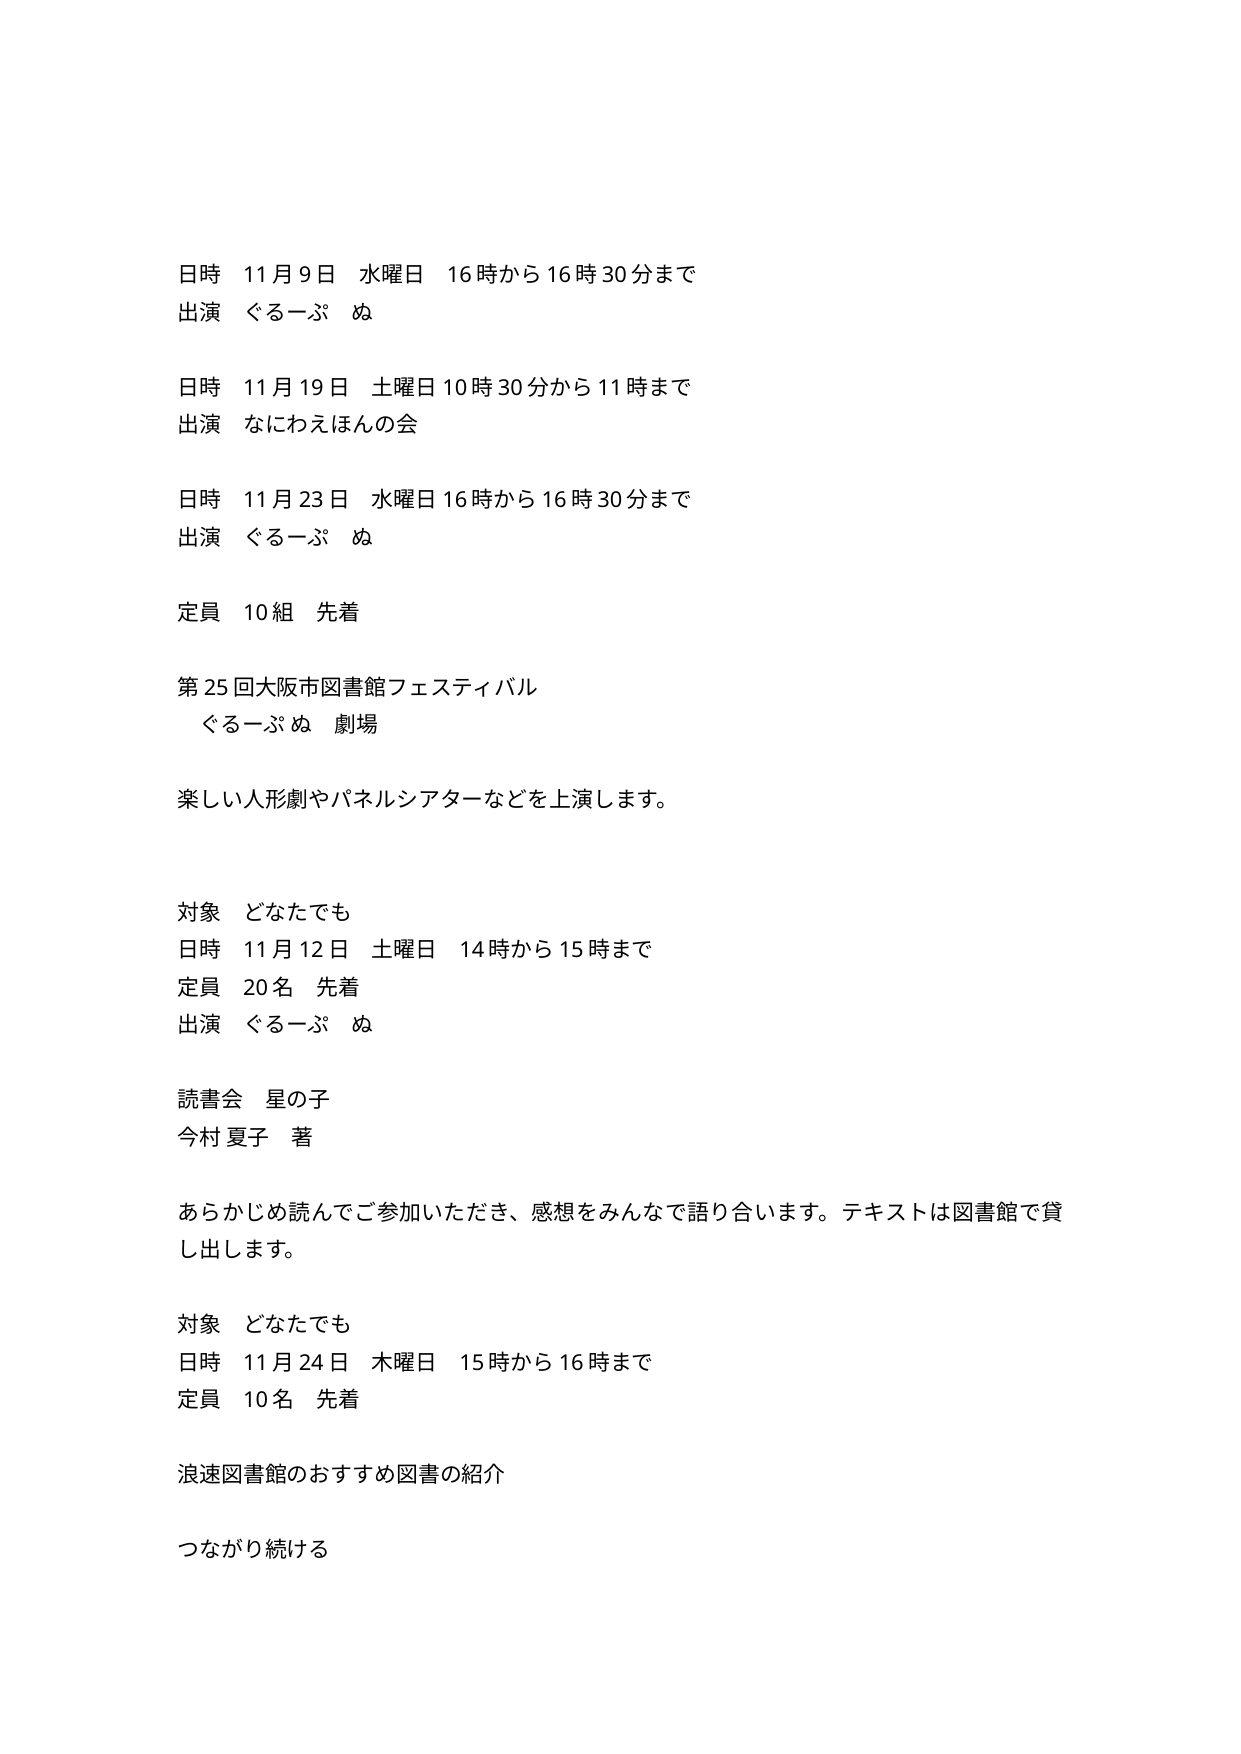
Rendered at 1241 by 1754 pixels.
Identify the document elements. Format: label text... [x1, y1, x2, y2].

text 出演 ぐるーぷ ぬ [177, 1004, 1063, 1042]
text 日時 11月24日 木曜日 15時から16時まで [177, 1342, 1063, 1379]
text 定員 10組 先着 [177, 592, 1063, 629]
text 日時 11月19日 土曜日 10時30分から11時まで [177, 367, 1063, 404]
text 出演 ぐるーぷ ぬ [177, 517, 1063, 554]
text 対象 どなたでも [177, 1304, 1063, 1342]
text つながり続ける こども食堂 [177, 1529, 1063, 1567]
text 出演 なにわえほんの会 [177, 404, 1063, 442]
text あらかじめ読んでご参加いただき、感想をみんなで語り合います。テキストは図書館で貸し出します。 [177, 1192, 1063, 1267]
text 対象 どなたでも [177, 892, 1063, 929]
text 出演 ぐるーぷ ぬ [177, 292, 1063, 329]
text 日時 11月23日 水曜日 16時から16時30分まで [177, 479, 1063, 517]
text 第25回大阪市図書館フェスティバル ぐるーぷ ぬ 劇場 [177, 667, 1063, 742]
text 日時 11月12日 土曜日 14時から15時まで [177, 929, 1063, 967]
text 楽しい人形劇やパネルシアターなどを上演します。 [177, 779, 1063, 854]
text 定員 10名 先着 [177, 1379, 1063, 1417]
text 読書会 星の子 今村 夏子 著 [177, 1079, 1063, 1154]
text 定員 20名 先着 [177, 967, 1063, 1004]
text 浪速図書館のおすすめ図書の紹介 [177, 1454, 1063, 1492]
text 日時 11月9日 水曜日 16時から16時30分まで [177, 254, 1063, 292]
